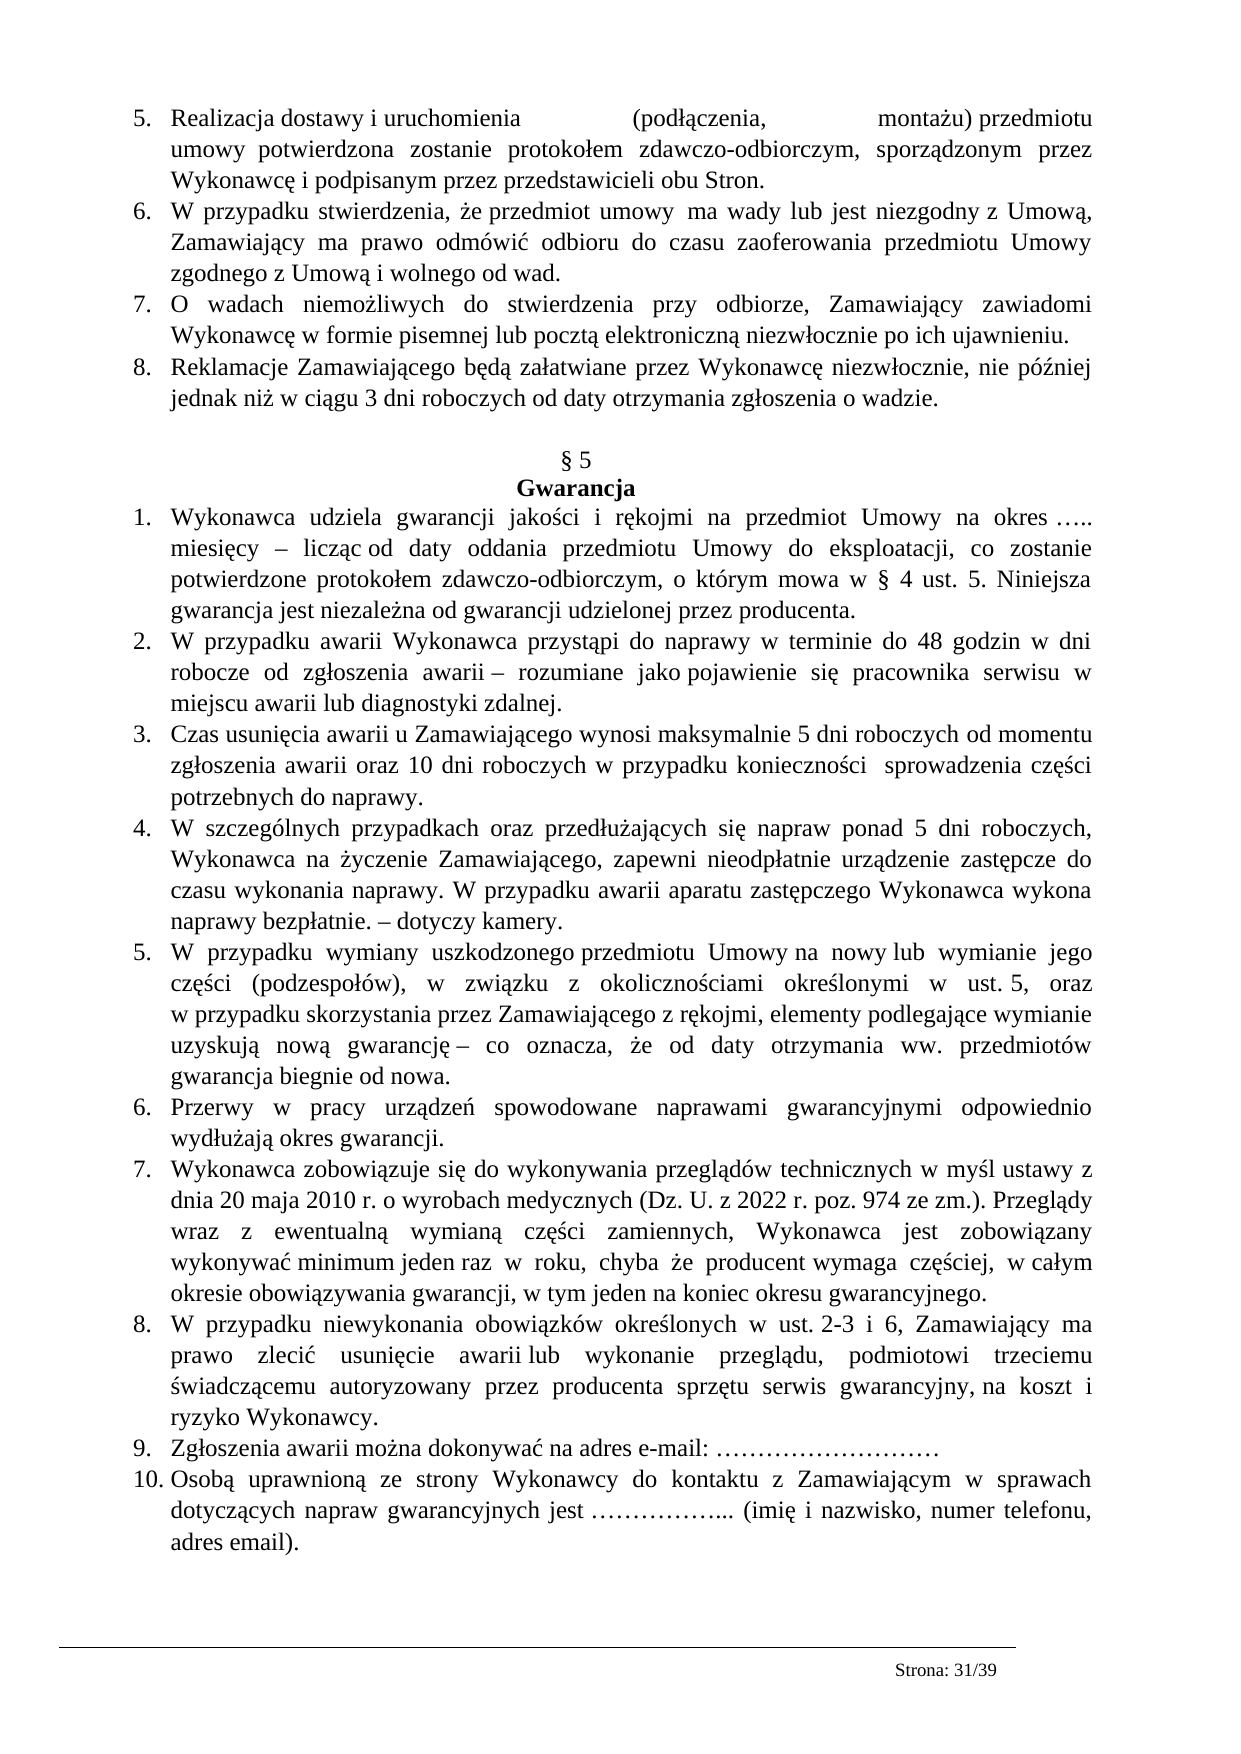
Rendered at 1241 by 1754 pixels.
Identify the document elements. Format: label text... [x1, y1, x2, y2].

list O wadach niemożliwych do stwierdzenia przy odbiorze, Zamawiający zawiadomi Wykonawcę w formie pisemnej lub pocztą elektroniczną niezwłocznie po ich ujawnieniu. [133, 289, 1092, 349]
text § 5 [59, 445, 1092, 473]
list Zgłoszenia awarii można dokonywać na adres e-mail: ……………………… [133, 1433, 1092, 1462]
list Wykonawca zobowiązuje się do wykonywania przeglądów technicznych w myśl ustawy z dnia 20 maja 2010 r. o wyrobach medycznych (Dz. U. z 2022 r. poz. 974 ze zm.). Przeglądy wraz z ewentualną wymianą części zamiennych, Wykonawca jest zobowiązany wykonywać minimum jeden raz w roku, chyba że producent wymaga częściej, w całym okresie obowiązywania gwarancji, w tym jeden na koniec okresu gwarancyjnego. [133, 1154, 1092, 1307]
list Wykonawca udziela gwarancji jakości i rękojmi na przedmiot Umowy na okres ….. miesięcy – licząc od daty oddania przedmiotu Umowy do eksploatacji, co zostanie potwierdzone protokołem zdawczo-odbiorczym, o którym mowa w § 4 ust. 5. Niniejsza gwarancja jest niezależna od gwarancji udzielonej przez producenta. [133, 502, 1092, 624]
list W szczególnych przypadkach oraz przedłużających się napraw ponad 5 dni roboczych, Wykonawca na życzenie Zamawiającego, zapewni nieodpłatnie urządzenie zastępcze do czasu wykonania naprawy. W przypadku awarii aparatu zastępczego Wykonawca wykona naprawy bezpłatnie. – dotyczy kamery. [133, 813, 1092, 934]
list Osobą uprawnioną ze strony Wykonawcy do kontaktu z Zamawiającym w sprawach dotyczących napraw gwarancyjnych jest ……………... (imię i nazwisko, numer telefonu, adres email). [133, 1464, 1092, 1555]
list W przypadku awarii Wykonawca przystąpi do naprawy w terminie do 48 godzin w dni robocze od zgłoszenia awarii – rozumiane jako pojawienie się pracownika serwisu w miejscu awarii lub diagnostyki zdalnej. [133, 626, 1092, 717]
list Reklamacje Zamawiającego będą załatwiane przez Wykonawcę niezwłocznie, nie później jednak niż w ciągu 3 dni roboczych od daty otrzymania zgłoszenia o wadzie. [133, 352, 1092, 411]
list Przerwy w pracy urządzeń spowodowane naprawami gwarancyjnymi odpowiednio wydłużają okres gwarancji. [133, 1092, 1092, 1152]
list Realizacja dostawy i uruchomienia (podłączenia, montażu) przedmiotu umowy potwierdzona zostanie protokołem zdawczo-odbiorczym, sporządzonym przez Wykonawcę i podpisanym przez przedstawicieli obu Stron. [133, 103, 1092, 194]
text Gwarancja [59, 473, 1092, 502]
list W przypadku niewykonania obowiązków określonych w ust. 2-3 i 6, Zamawiający ma prawo zlecić usunięcie awarii lub wykonanie przeglądu, podmiotowi trzeciemu świadczącemu autoryzowany przez producenta sprzętu serwis gwarancyjny, na koszt i ryzyko Wykonawcy. [133, 1309, 1092, 1431]
list W przypadku stwierdzenia, że przedmiot umowy ma wady lub jest niezgodny z Umową, Zamawiający ma prawo odmówić odbioru do czasu zaoferowania przedmiotu Umowy zgodnego z Umową i wolnego od wad. [133, 196, 1092, 287]
list Czas usunięcia awarii u Zamawiającego wynosi maksymalnie 5 dni roboczych od momentu zgłoszenia awarii oraz 10 dni roboczych w przypadku konieczności sprowadzenia części potrzebnych do naprawy. [133, 719, 1092, 810]
list W przypadku wymiany uszkodzonego przedmiotu Umowy na nowy lub wymianie jego części (podzespołów), w związku z okolicznościami określonymi w ust. 5, oraz w przypadku skorzystania przez Zamawiającego z rękojmi, elementy podlegające wymianie uzyskują nową gwarancję – co oznacza, że od daty otrzymania ww. przedmiotów gwarancja biegnie od nowa. [133, 937, 1092, 1090]
